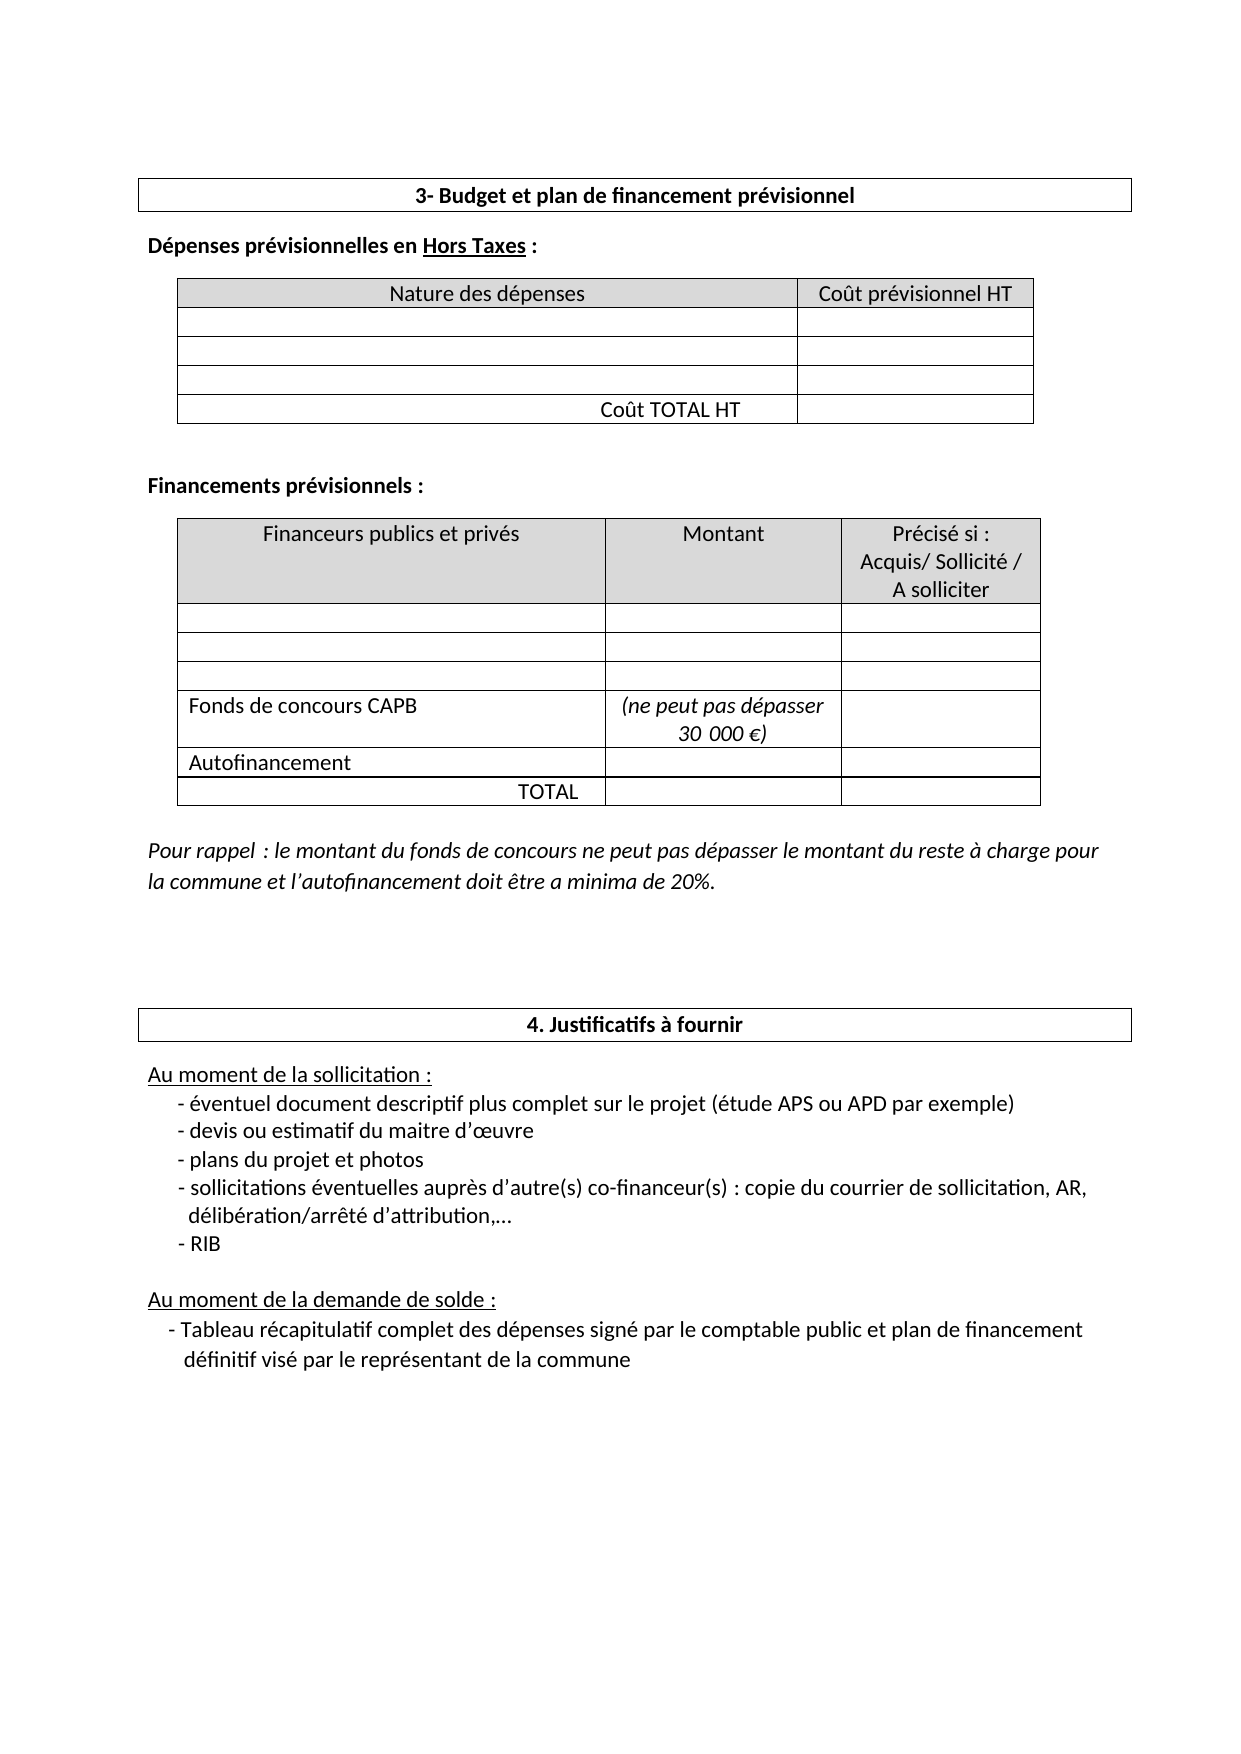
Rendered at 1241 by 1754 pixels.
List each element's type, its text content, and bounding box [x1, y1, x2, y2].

table_cell Coût TOTAL HT [178, 395, 797, 423]
text 4. Justificatifs à fournir [139, 1009, 1131, 1041]
table_cell [842, 691, 1040, 747]
table_cell [798, 395, 1033, 423]
text - RIB [162, 1229, 1122, 1257]
text - sollicitations éventuelles auprès d’autre(s) co-financeur(s) : copie du courrier de sollicitation, AR, délibération/arrêté d’attribution,… [162, 1173, 1122, 1229]
text - éventuel document descriptif plus complet sur le projet (étude APS ou APD par exemple) [177, 1089, 1122, 1117]
table_cell [178, 633, 605, 661]
table_cell Fonds de concours CAPB [178, 691, 605, 747]
text Au moment de la sollicitation : [148, 1061, 1122, 1089]
table_cell [606, 662, 841, 690]
text Au moment de la demande de solde : - Tableau récapitulatif complet des dépenses signé par le comptable public et plan de financement définitif visé par le représentant de la commune [148, 1285, 1122, 1373]
table_cell (ne peut pas dépasser 30 000 €) [606, 691, 841, 747]
table_cell [842, 778, 1040, 805]
table_cell [606, 748, 841, 776]
table_cell [178, 366, 797, 394]
table_cell [798, 337, 1033, 365]
text - plans du projet et photos [177, 1145, 1122, 1173]
table_cell [178, 604, 605, 632]
table_cell [178, 662, 605, 690]
table_cell [798, 366, 1033, 394]
table_cell [606, 778, 841, 805]
text - devis ou estimatif du maitre d’œuvre [177, 1117, 1122, 1145]
text Financements prévisionnels : [148, 471, 1122, 499]
table_header Coût prévisionnel HT [798, 279, 1033, 307]
table_header Financeurs publics et privés [178, 519, 605, 603]
table_cell [606, 633, 841, 661]
table_cell [842, 604, 1040, 632]
table_cell [178, 337, 797, 365]
table_header Précisé si : Acquis/ Sollicité / A solliciter [842, 519, 1040, 603]
table_cell Autofinancement [178, 748, 605, 776]
table_cell [606, 604, 841, 632]
text Dépenses prévisionnelles en Hors Taxes : [148, 231, 1122, 259]
text Pour rappel : le montant du fonds de concours ne peut pas dépasser le montant du reste à charge pour la commune et l’autofinancement doit être a minima de 20%. [148, 806, 1122, 895]
table_cell [798, 308, 1033, 336]
table_header Montant [606, 519, 841, 603]
table_cell TOTAL [178, 778, 605, 805]
table_cell [842, 633, 1040, 661]
table_cell [842, 748, 1040, 776]
text 3- Budget et plan de financement prévisionnel [139, 179, 1131, 211]
table_cell [842, 662, 1040, 690]
table_header Nature des dépenses [178, 279, 797, 307]
table_cell [178, 308, 797, 336]
